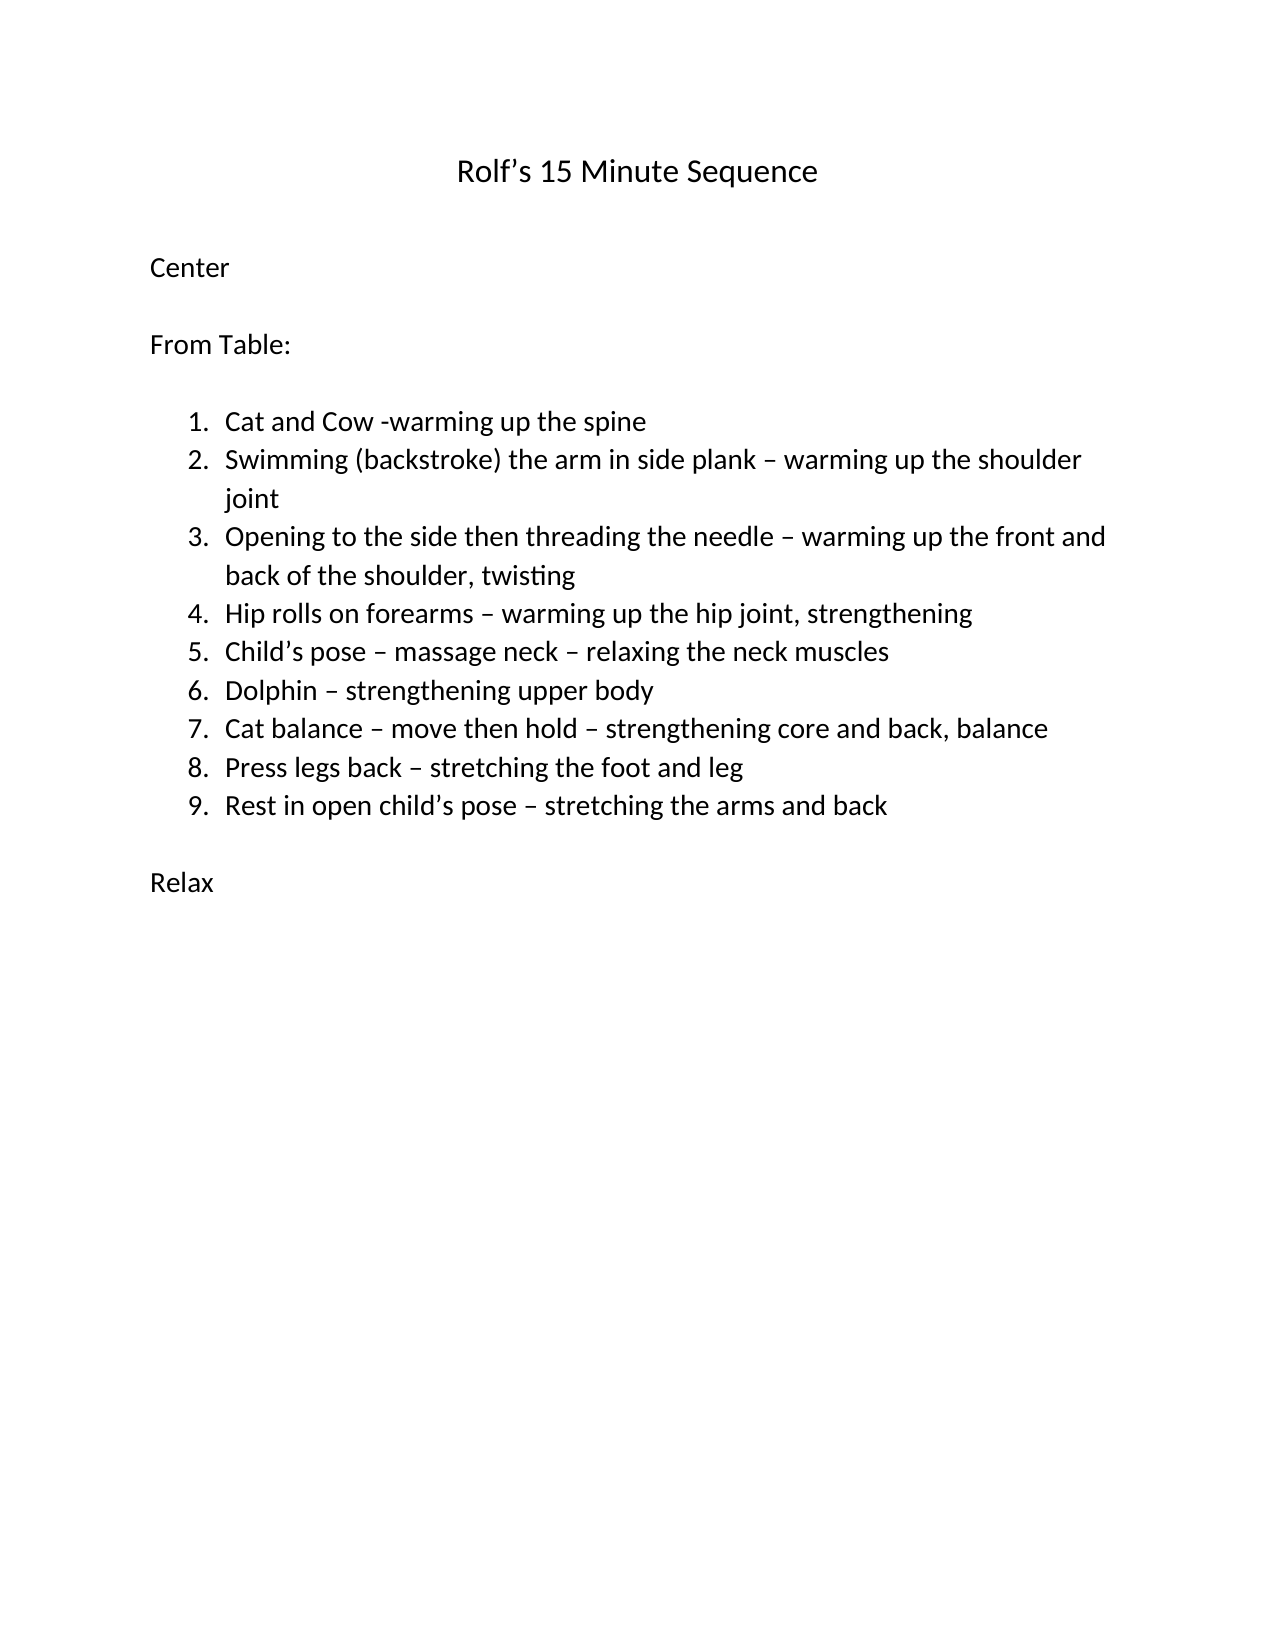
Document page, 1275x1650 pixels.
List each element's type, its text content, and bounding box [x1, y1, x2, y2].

list Hip rolls on forearms – warming up the hip joint, strengthening [187, 595, 1125, 631]
text Relax [150, 864, 1125, 900]
list Dolphin – strengthening upper body [187, 672, 1125, 707]
text From Table: [150, 326, 1125, 362]
list Child’s pose – massage neck – relaxing the neck muscles [187, 633, 1125, 669]
list Press legs back – stretching the foot and leg [187, 749, 1125, 784]
list Opening to the side then threading the needle – warming up the front and back of the shoulder, twisting [187, 518, 1125, 592]
list Cat and Cow -warming up the spine [187, 403, 1125, 438]
list Rest in open child’s pose – stretching the arms and back [187, 787, 1125, 823]
text Center [150, 249, 1125, 285]
text Rolf’s 15 Minute Sequence [150, 150, 1125, 191]
list Swimming (backstroke) the arm in side plank – warming up the shoulder joint [187, 441, 1125, 515]
list Cat balance – move then hold – strengthening core and back, balance [187, 710, 1125, 746]
